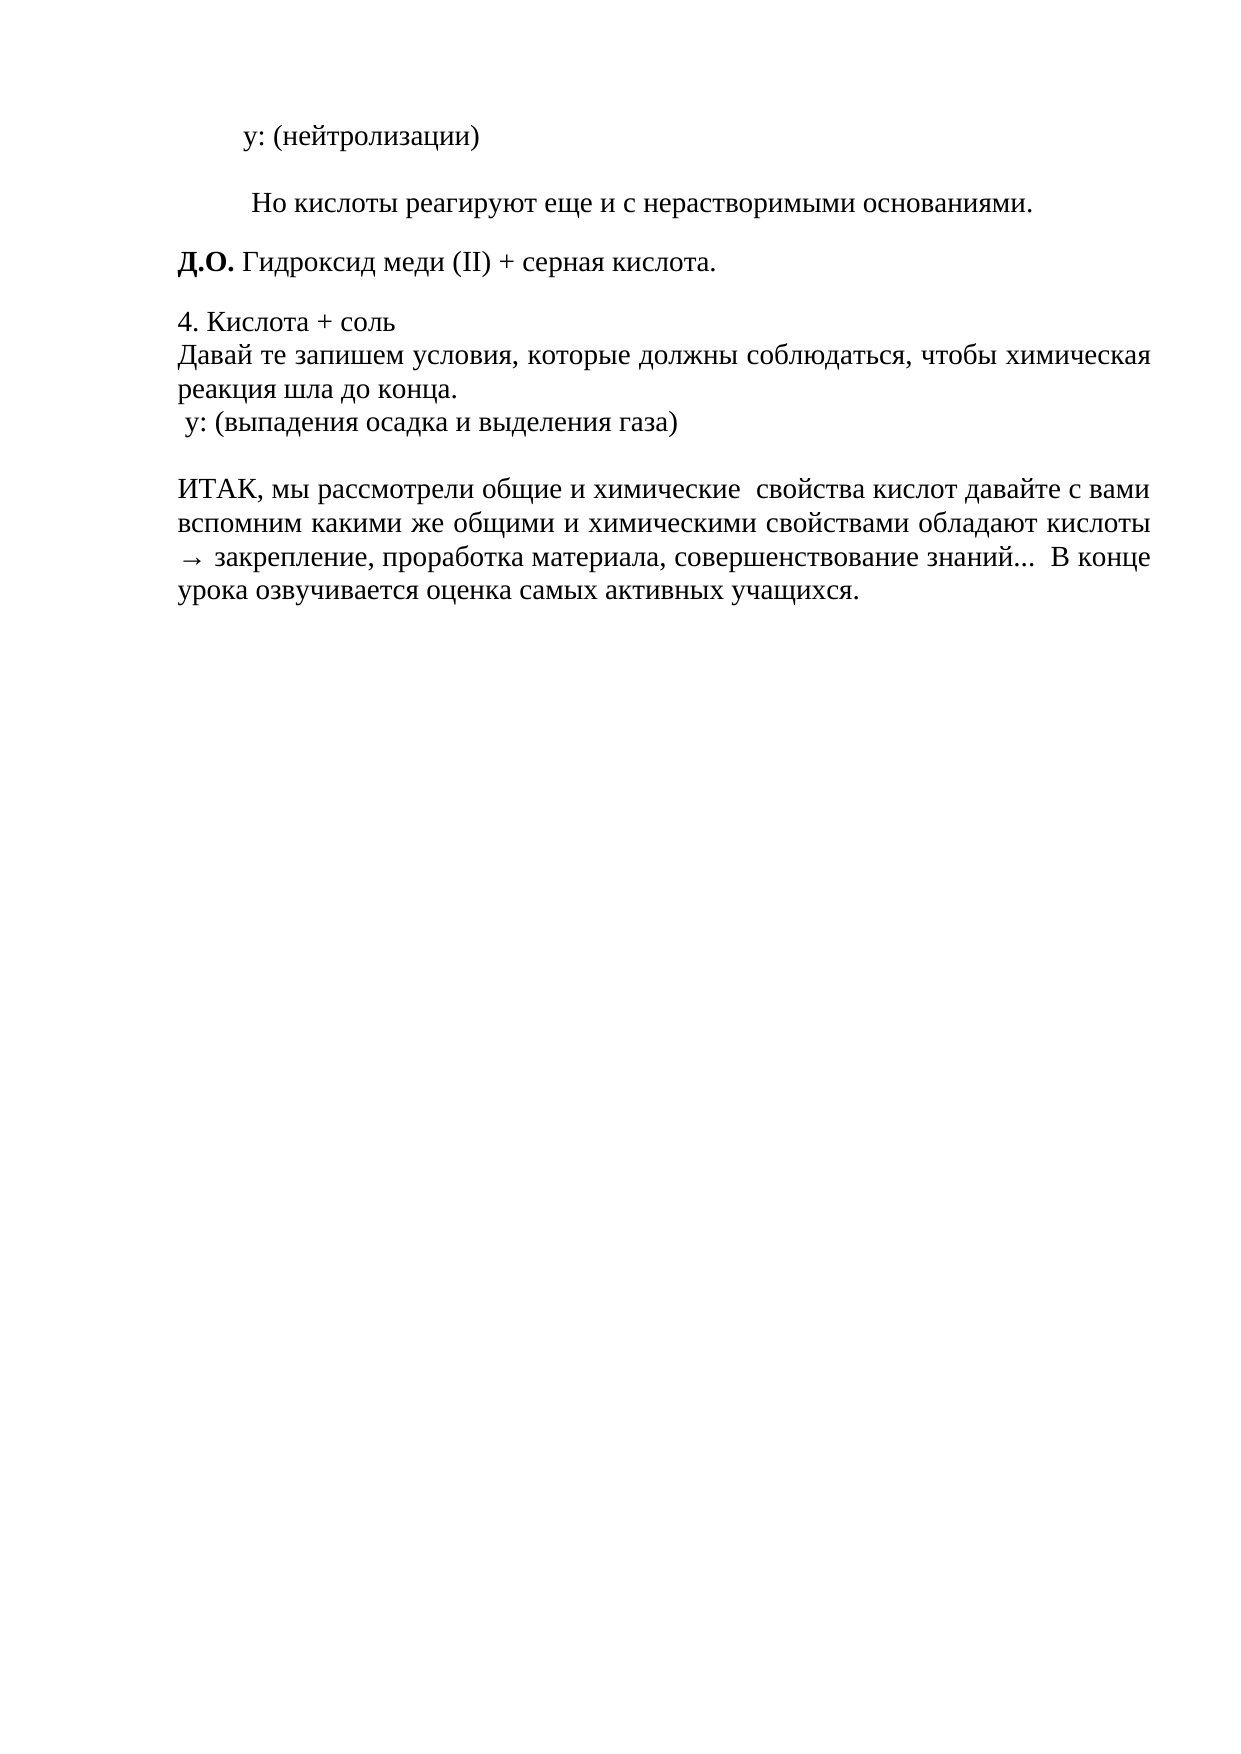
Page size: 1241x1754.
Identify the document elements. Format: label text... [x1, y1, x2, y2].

text у: (нейтролизации) [177, 118, 1152, 152]
text Д.О. Гидроксид меди (II) + серная кислота. [177, 244, 1152, 278]
text 4. Кислота + соль [177, 304, 1152, 337]
text ИТАК, мы рассмотрели общие и химические свойства кислот давайте с вами вспомним какими же общими и химическими свойствами обладают кислоты → закрепление, проработка материала, совершенствование знаний... В конце урока озвучивается оценка самых активных учащихся. [177, 472, 1152, 606]
text Но кислоты реагируют еще и с нерастворимыми основаниями. [177, 185, 1152, 219]
text у: (выпадения осадка и выделения газа) [177, 404, 1152, 438]
text Давай те запишем условия, которые должны соблюдаться, чтобы химическая реакция шла до конца. [177, 337, 1152, 404]
